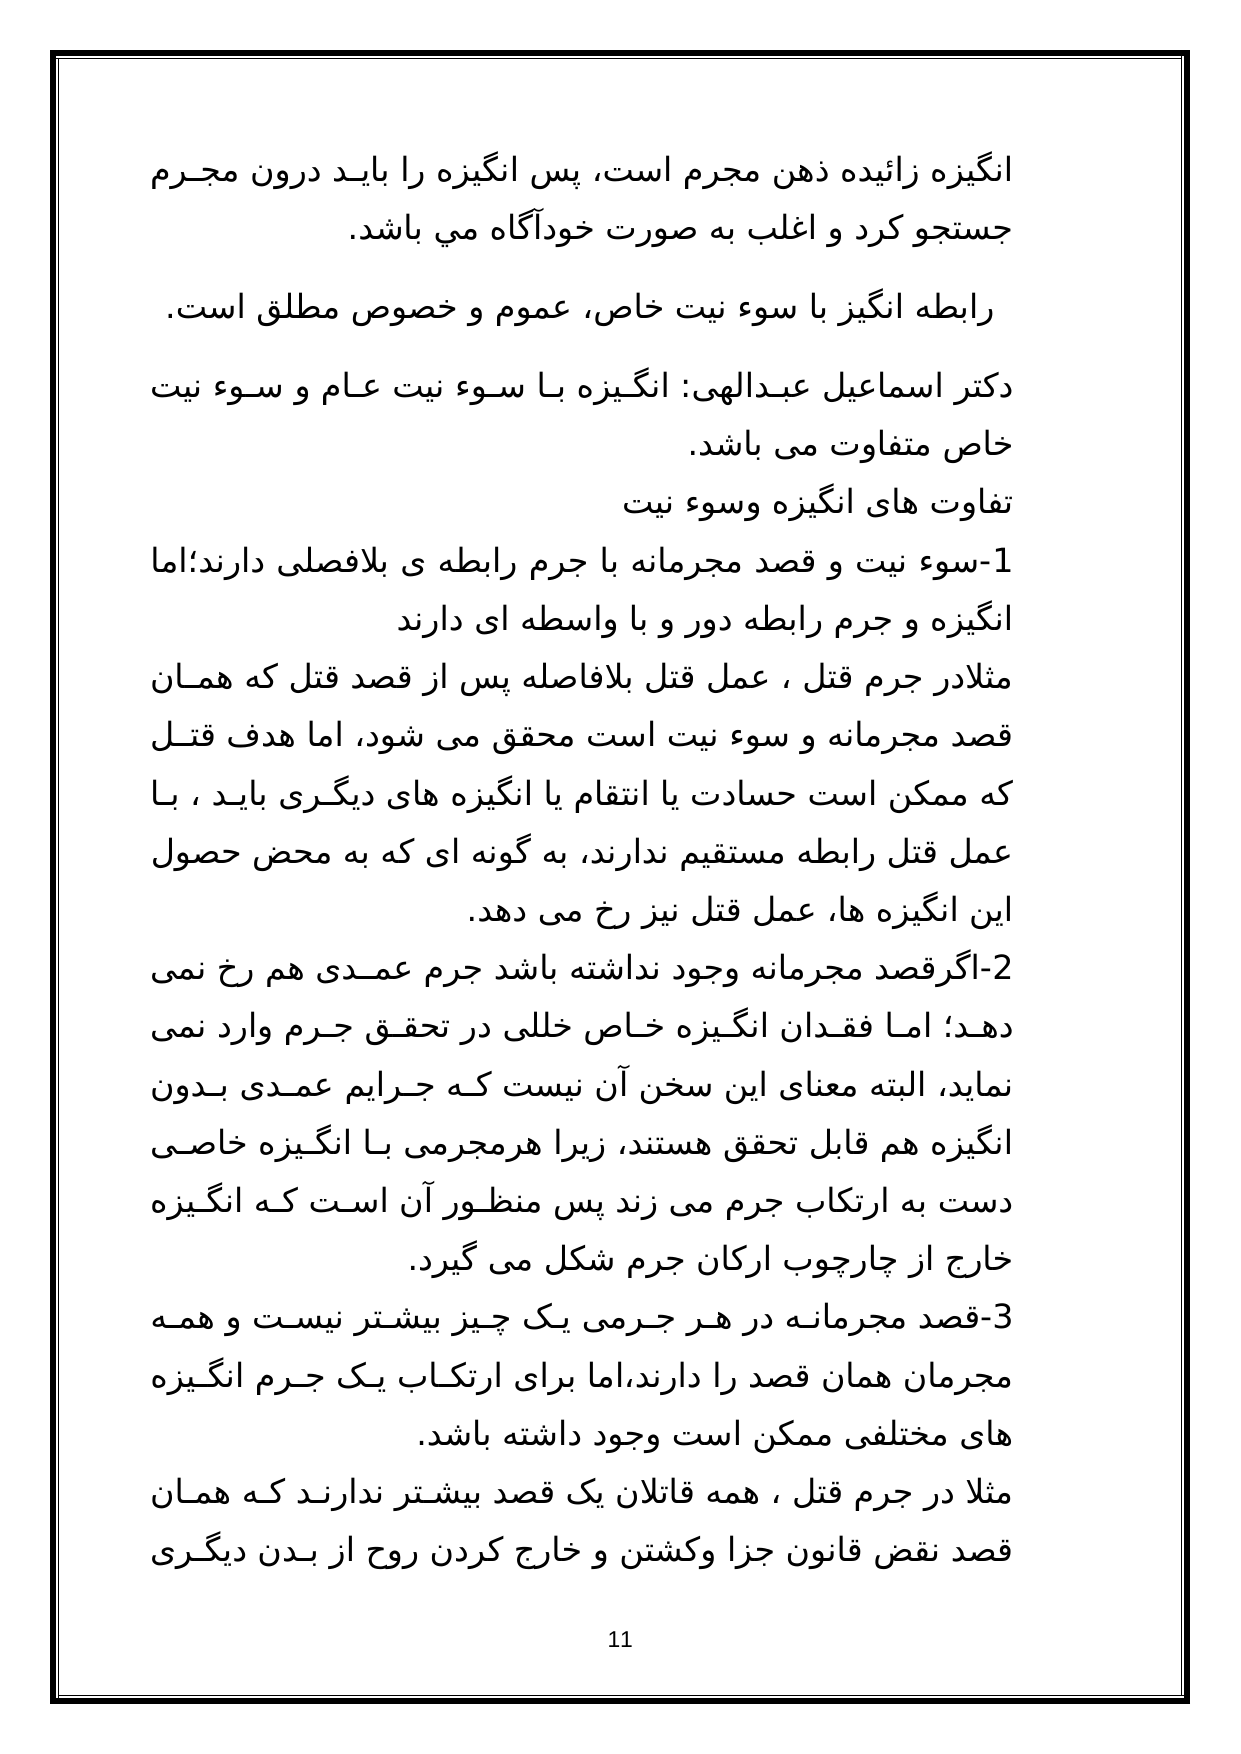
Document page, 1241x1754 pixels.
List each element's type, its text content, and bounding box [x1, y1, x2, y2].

list 2-اگرقصد مجرمانه وجود نداشته باشد جرم عمدی هم رخ نمی دهد؛ اما فقدان انگیزه خاص خللی در تحقق جرم وارد نمی نماید، البته معنای این سخن آن نیست که جرایم عمدی بدون انگیزه هم قابل تحقق هستند، زیرا هرمجرمی با انگیزه خاصی دست به ارتکاب جرم می زند پس منظور آن است که انگیزه خارج از چارچوب ارکان جرم شکل می گیرد. [150, 949, 1014, 1279]
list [150, 1473, 1014, 1570]
list دکتر اسماعیل عبدالهی: انگیزه با سوء نیت عام و سوء نیت خاص متفاوت می باشد. [150, 366, 1014, 463]
list تفاوت های انگیزه وسوء نیت [150, 483, 1014, 522]
list انگيزه زائيده ذهن مجرم است، پس انگيزه را بايد درون مجرم جستجو كرد و اغلب به صورت خودآگاه مي باشد. [150, 150, 1014, 247]
list 1-سوء نیت و قصد مجرمانه با جرم رابطه ی بلافصلی دارند؛اما انگیزه و جرم رابطه دور و با واسطه ای دارند [150, 541, 1014, 638]
list 3-قصد مجرمانه در هر جرمی یک چیز بیشتر نیست و همه مجرمان همان قصد را دارند،اما برای ارتکاب یک جرم انگیزه های مختلفی ممکن است وجود داشته باشد. [150, 1298, 1014, 1453]
text رابطه انگيز با سوء نيت خاص، عموم و خصوص مطلق است. [150, 287, 1090, 326]
list مثلادر جرم قتل ، عمل قتل بلافاصله پس از قصد قتل که همان قصد مجرمانه و سوء نیت است محقق می شود، اما هدف قتل که ممکن است حسادت یا انتقام یا انگیزه های دیگری باید ، با عمل قتل رابطه مستقیم ندارند، به گونه ای که به محض حصول این انگیزه ها، عمل قتل نیز رخ می دهد. [150, 657, 1014, 929]
